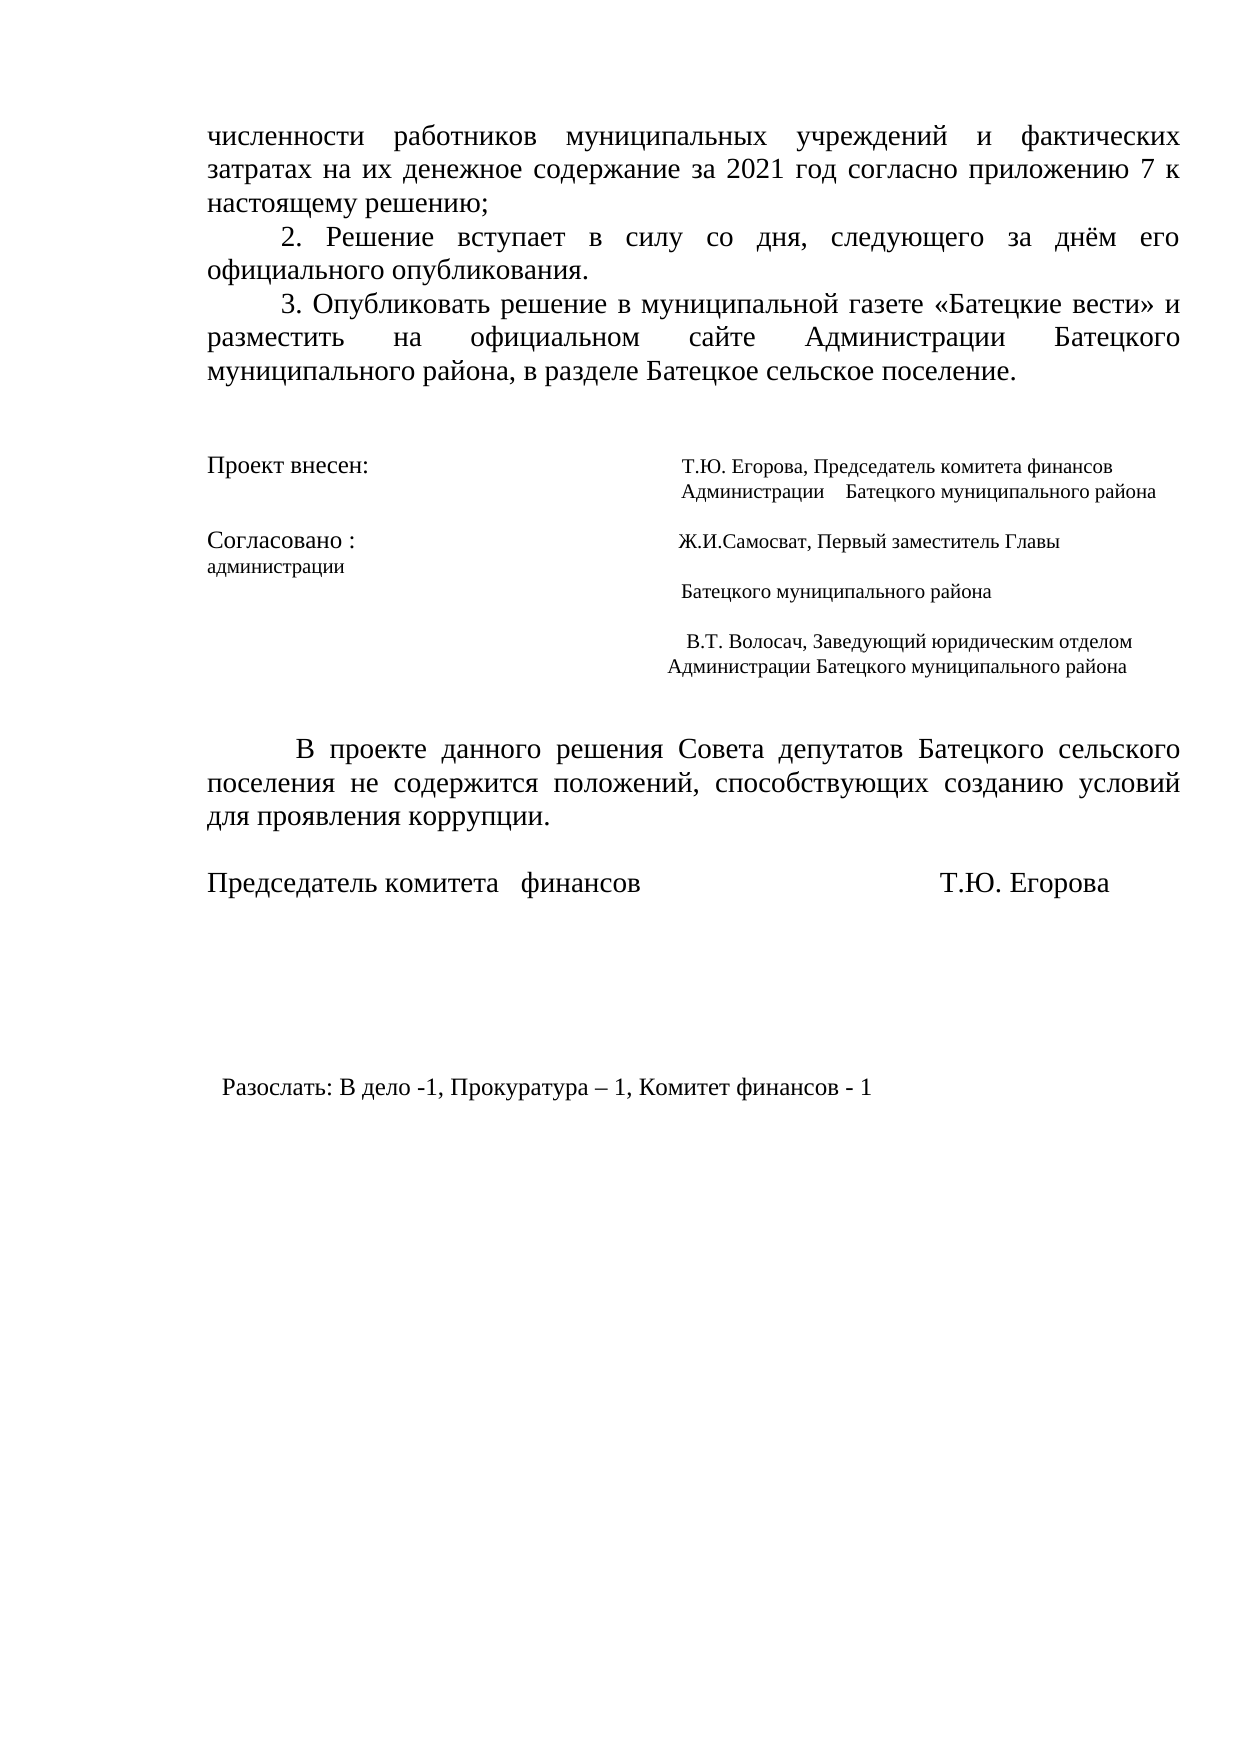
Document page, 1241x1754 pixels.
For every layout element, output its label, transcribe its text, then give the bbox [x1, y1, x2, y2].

text В.Т. Волосач, Заведующий юридическим отделом [207, 628, 1181, 653]
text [207, 118, 1181, 219]
text Администрации Батецкого муниципального района [207, 478, 1181, 503]
text Проект внесен: Т.Ю. Егорова, Председатель комитета финансов [207, 453, 1181, 478]
text Разослать: В дело -1, Прокуратура – 1, Комитет финансов - 1 [220, 1072, 1181, 1100]
text Председатель комитета финансов Т.Ю. Егорова [207, 866, 1181, 899]
text 2. Решение вступает в силу со дня, следующего за днём его официального опубликования. [207, 219, 1181, 286]
text 3. Опубликовать решение в муниципальной газете «Батецкие вести» и разместить на официальном сайте Администрации Батецкого муниципального района, в разделе Батецкое сельское поселение. [207, 286, 1181, 386]
text Батецкого муниципального района [207, 578, 1181, 603]
text Согласовано : Ж.И.Самосват, Первый заместитель Главы администрации [207, 528, 1181, 578]
text В проекте данного решения Совета депутатов Батецкого сельского поселения не содержится положений, способствующих созданию условий для проявления коррупции. [207, 731, 1181, 832]
text Администрации Батецкого муниципального района [207, 653, 1181, 678]
